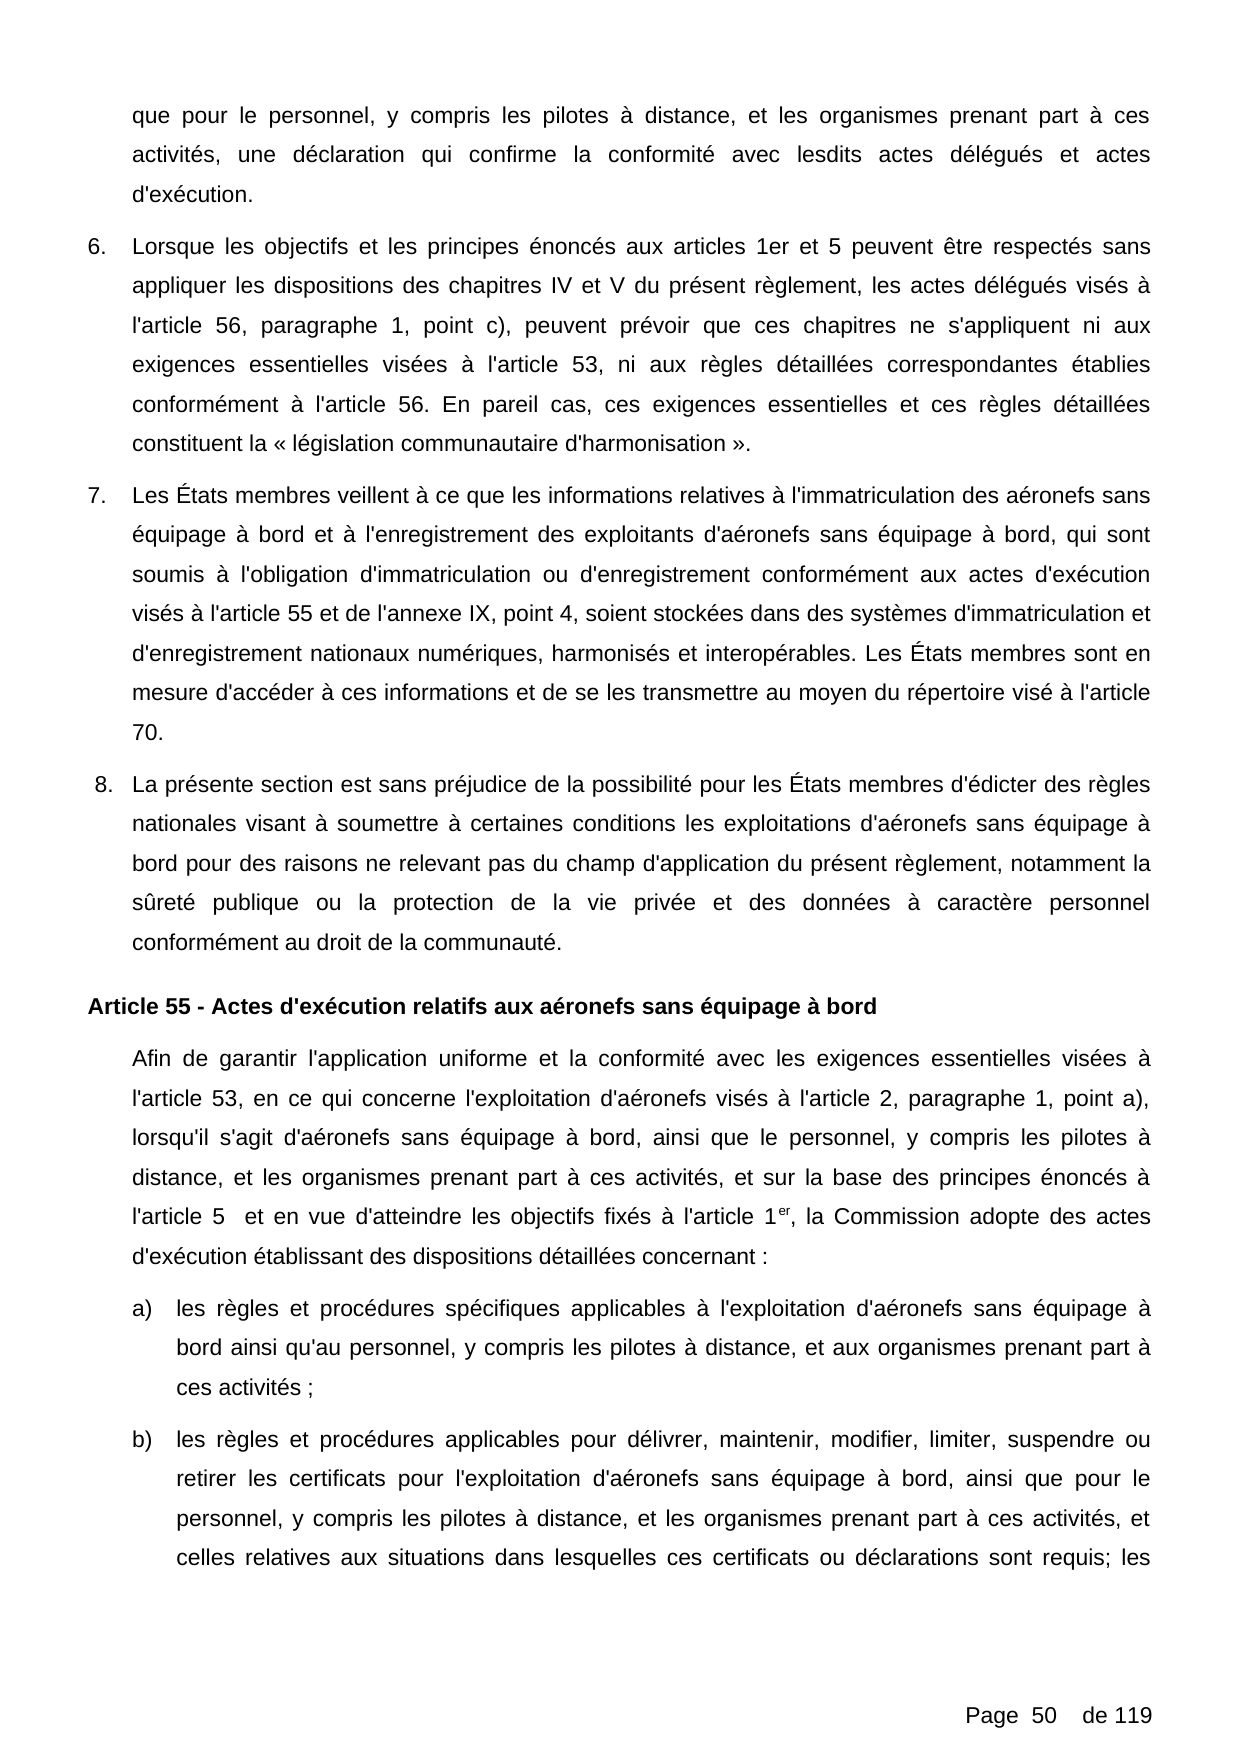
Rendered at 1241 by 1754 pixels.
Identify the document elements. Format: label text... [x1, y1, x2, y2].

list La présente section est sans préjudice de la possibilité pour les États membres d'édicter des règles nationales visant à soumettre à certaines conditions les exploitations d'aéronefs sans équipage à bord pour des raisons ne relevant pas du champ d'application du présent règlement, notamment la sûreté publique ou la protection de la vie privée et des données à caractère personnel conformément au droit de la communauté. [94, 771, 1152, 955]
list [132, 1426, 1152, 1570]
list Lorsque les objectifs et les principes énoncés aux articles 1er et 5 peuvent être respectés sans appliquer les dispositions des chapitres IV et V du présent règlement, les actes délégués visés à l'article 56, paragraphe 1, point c), peuvent prévoir que ces chapitres ne s'appliquent ni aux exigences essentielles visées à l'article 53, ni aux règles détaillées correspondantes établies conformément à l'article 56. En pareil cas, ces exigences essentielles et ces règles détaillées constituent la « législation communautaire d'harmonisation ». [87, 233, 1152, 456]
list Les États membres veillent à ce que les informations relatives à l'immatriculation des aéronefs sans équipage à bord et à l'enregistrement des exploitants d'aéronefs sans équipage à bord, qui sont soumis à l'obligation d'immatriculation ou d'enregistrement conformément aux actes d'exécution visés à l'article 55 et de l'annexe IX, point 4, soient stockées dans des systèmes d'immatriculation et d'enregistrement nationaux numériques, harmonisés et interopérables. Les États membres sont en mesure d'accéder à ces informations et de se les transmettre au moyen du répertoire visé à l'article 70. [87, 482, 1152, 745]
list les règles et procédures spécifiques applicables à l'exploitation d'aéronefs sans équipage à bord ainsi qu'au personnel, y compris les pilotes à distance, et aux organismes prenant part à ces activités ; [132, 1294, 1152, 1400]
subtitle Article 55 - Actes d'exécution relatifs aux aéronefs sans équipage à bord [87, 993, 1152, 1019]
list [87, 102, 1152, 207]
text Afin de garantir l'application uniforme et la conformité avec les exigences essentielles visées à l'article 53, en ce qui concerne l'exploitation d'aéronefs visés à l'article 2, paragraphe 1, point a), lorsqu'il s'agit d'aéronefs sans équipage à bord, ainsi que le personnel, y compris les pilotes à distance, et les organismes prenant part à ces activités, et sur la base des principes énoncés à l'article 5 et en vue d'atteindre les objectifs fixés à l'article 1er, la Commission adopte des actes d'exécution établissant des dispositions détaillées concernant : [132, 1045, 1152, 1269]
